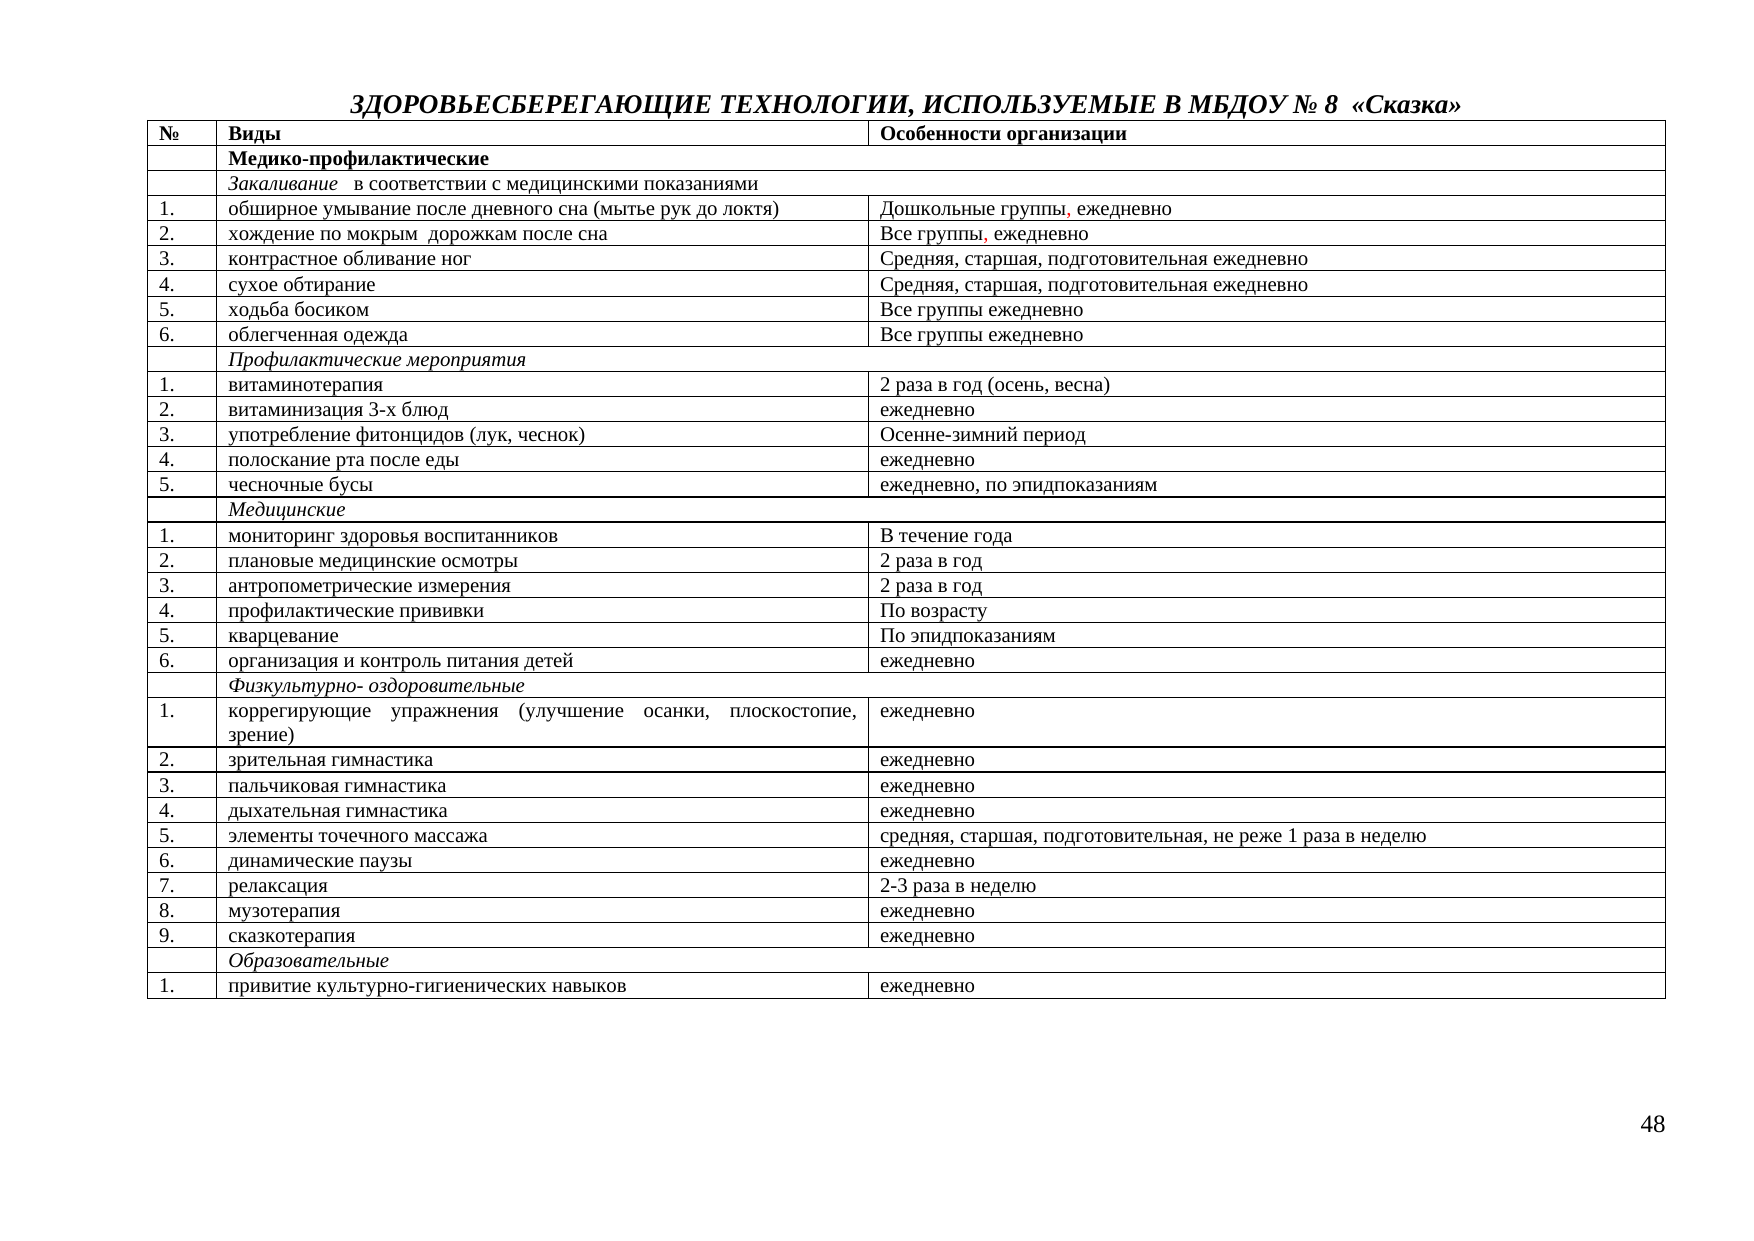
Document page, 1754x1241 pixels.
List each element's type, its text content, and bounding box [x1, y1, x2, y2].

table_cell 2. [148, 221, 216, 245]
table_cell 4. [148, 271, 216, 296]
table_cell По эпидпоказаниям [869, 623, 1665, 647]
table_cell 6. [148, 848, 216, 872]
table_cell 1. [148, 523, 216, 547]
table_cell 5. [148, 823, 216, 847]
table_cell ежедневно [869, 698, 1665, 746]
table_cell 1. [148, 698, 216, 746]
table_header Особенности организации [869, 121, 1665, 145]
text ЗДОРОВЬЕСБЕРЕГАЮЩИЕ ТЕХНОЛОГИИ, ИСПОЛЬЗУЕМЫЕ В МБДОУ № 8 «Сказка» [148, 89, 1665, 120]
table_cell Дошкольные группы, ежедневно [869, 196, 1665, 220]
table_cell 1. [148, 372, 216, 396]
table_cell Все группы, ежедневно [869, 221, 1665, 245]
table_cell По возрасту [869, 598, 1665, 622]
table_cell антропометрические измерения [217, 573, 868, 597]
table_cell 2. [148, 748, 216, 771]
table_cell [148, 948, 216, 972]
table_cell сухое обтирание [217, 271, 868, 296]
table_cell витаминотерапия [217, 372, 868, 396]
table_cell привитие культурно-гигиенических навыков [217, 973, 868, 997]
table_cell 2 раза в год (осень, весна) [869, 372, 1665, 396]
table_cell ежедневно [869, 773, 1665, 797]
table_cell облегченная одежда [217, 322, 868, 346]
table_cell пальчиковая гимнастика [217, 773, 868, 797]
table_cell Медицинские [217, 498, 1665, 521]
table_cell В течение года [869, 523, 1665, 547]
table_cell кварцевание [217, 623, 868, 647]
table_cell ежедневно [869, 848, 1665, 872]
table_cell ежедневно [869, 898, 1665, 922]
table_cell [148, 171, 216, 195]
table_cell 9. [148, 923, 216, 947]
table_cell мониторинг здоровья воспитанников [217, 523, 868, 547]
table_cell 3. [148, 246, 216, 270]
table_cell 5. [148, 623, 216, 647]
table_cell ежедневно [869, 397, 1665, 421]
table_cell [148, 673, 216, 697]
table_cell Медико-профилактические [217, 146, 1665, 170]
table_cell Физкультурно- оздоровительные [217, 673, 1665, 697]
table_cell организация и контроль питания детей [217, 648, 868, 672]
table_cell Образовательные [217, 948, 1665, 972]
table_cell динамические паузы [217, 848, 868, 872]
table_cell ежедневно [869, 973, 1665, 997]
table_cell Все группы ежедневно [869, 297, 1665, 321]
table_cell зрительная гимнастика [217, 748, 868, 771]
table_cell ежедневно [869, 447, 1665, 471]
table_cell 1. [148, 196, 216, 220]
table_cell Закаливание в соответствии с медицинскими показаниями [217, 171, 1665, 195]
table_cell 4. [148, 598, 216, 622]
table_cell [148, 146, 216, 170]
table_cell употребление фитонцидов (лук, чеснок) [217, 422, 868, 446]
table_cell ежедневно [869, 798, 1665, 822]
table_cell ходьба босиком [217, 297, 868, 321]
table_cell плановые медицинские осмотры [217, 548, 868, 572]
table_cell дыхательная гимнастика [217, 798, 868, 822]
table_cell витаминизация 3-х блюд [217, 397, 868, 421]
table_cell 4. [148, 798, 216, 822]
table_cell ежедневно [869, 648, 1665, 672]
table_cell профилактические прививки [217, 598, 868, 622]
table_cell 6. [148, 322, 216, 346]
table_cell релаксация [217, 873, 868, 897]
table_cell 4. [148, 447, 216, 471]
table_cell Профилактические мероприятия [217, 347, 1665, 371]
table_cell чесночные бусы [217, 472, 868, 496]
table_cell ежедневно [869, 748, 1665, 771]
table_cell ежедневно, по эпидпоказаниям [869, 472, 1665, 496]
table_cell 2 раза в год [869, 548, 1665, 572]
table_cell контрастное обливание ног [217, 246, 868, 270]
table_cell [148, 347, 216, 371]
table_header Виды [217, 121, 868, 145]
table_cell 3. [148, 773, 216, 797]
table_cell хождение по мокрым дорожкам после сна [217, 221, 868, 245]
table_cell 5. [148, 297, 216, 321]
table_cell 2-3 раза в неделю [869, 873, 1665, 897]
table_cell 2. [148, 548, 216, 572]
table_cell 3. [148, 573, 216, 597]
table_cell 7. [148, 873, 216, 897]
table_cell Средняя, старшая, подготовительная ежедневно [869, 246, 1665, 270]
table_cell полоскание рта после еды [217, 447, 868, 471]
table_cell 1. [148, 973, 216, 997]
table_cell Осенне-зимний период [869, 422, 1665, 446]
table_cell Все группы ежедневно [869, 322, 1665, 346]
table_cell Средняя, старшая, подготовительная ежедневно [869, 271, 1665, 296]
table_cell музотерапия [217, 898, 868, 922]
table_cell 2. [148, 397, 216, 421]
table_cell 8. [148, 898, 216, 922]
table_cell 3. [148, 422, 216, 446]
table_cell коррегирующие упражнения (улучшение осанки, плоскостопие, зрение) [217, 698, 868, 746]
table_cell 6. [148, 648, 216, 672]
table_cell сказкотерапия [217, 923, 868, 947]
table_cell обширное умывание после дневного сна (мытье рук до локтя) [217, 196, 868, 220]
table_cell элементы точечного массажа [217, 823, 868, 847]
table_cell средняя, старшая, подготовительная, не реже 1 раза в неделю [869, 823, 1665, 847]
table_cell ежедневно [869, 923, 1665, 947]
table_cell [148, 498, 216, 521]
table_cell 5. [148, 472, 216, 496]
table_cell 2 раза в год [869, 573, 1665, 597]
table_header № [148, 121, 216, 145]
